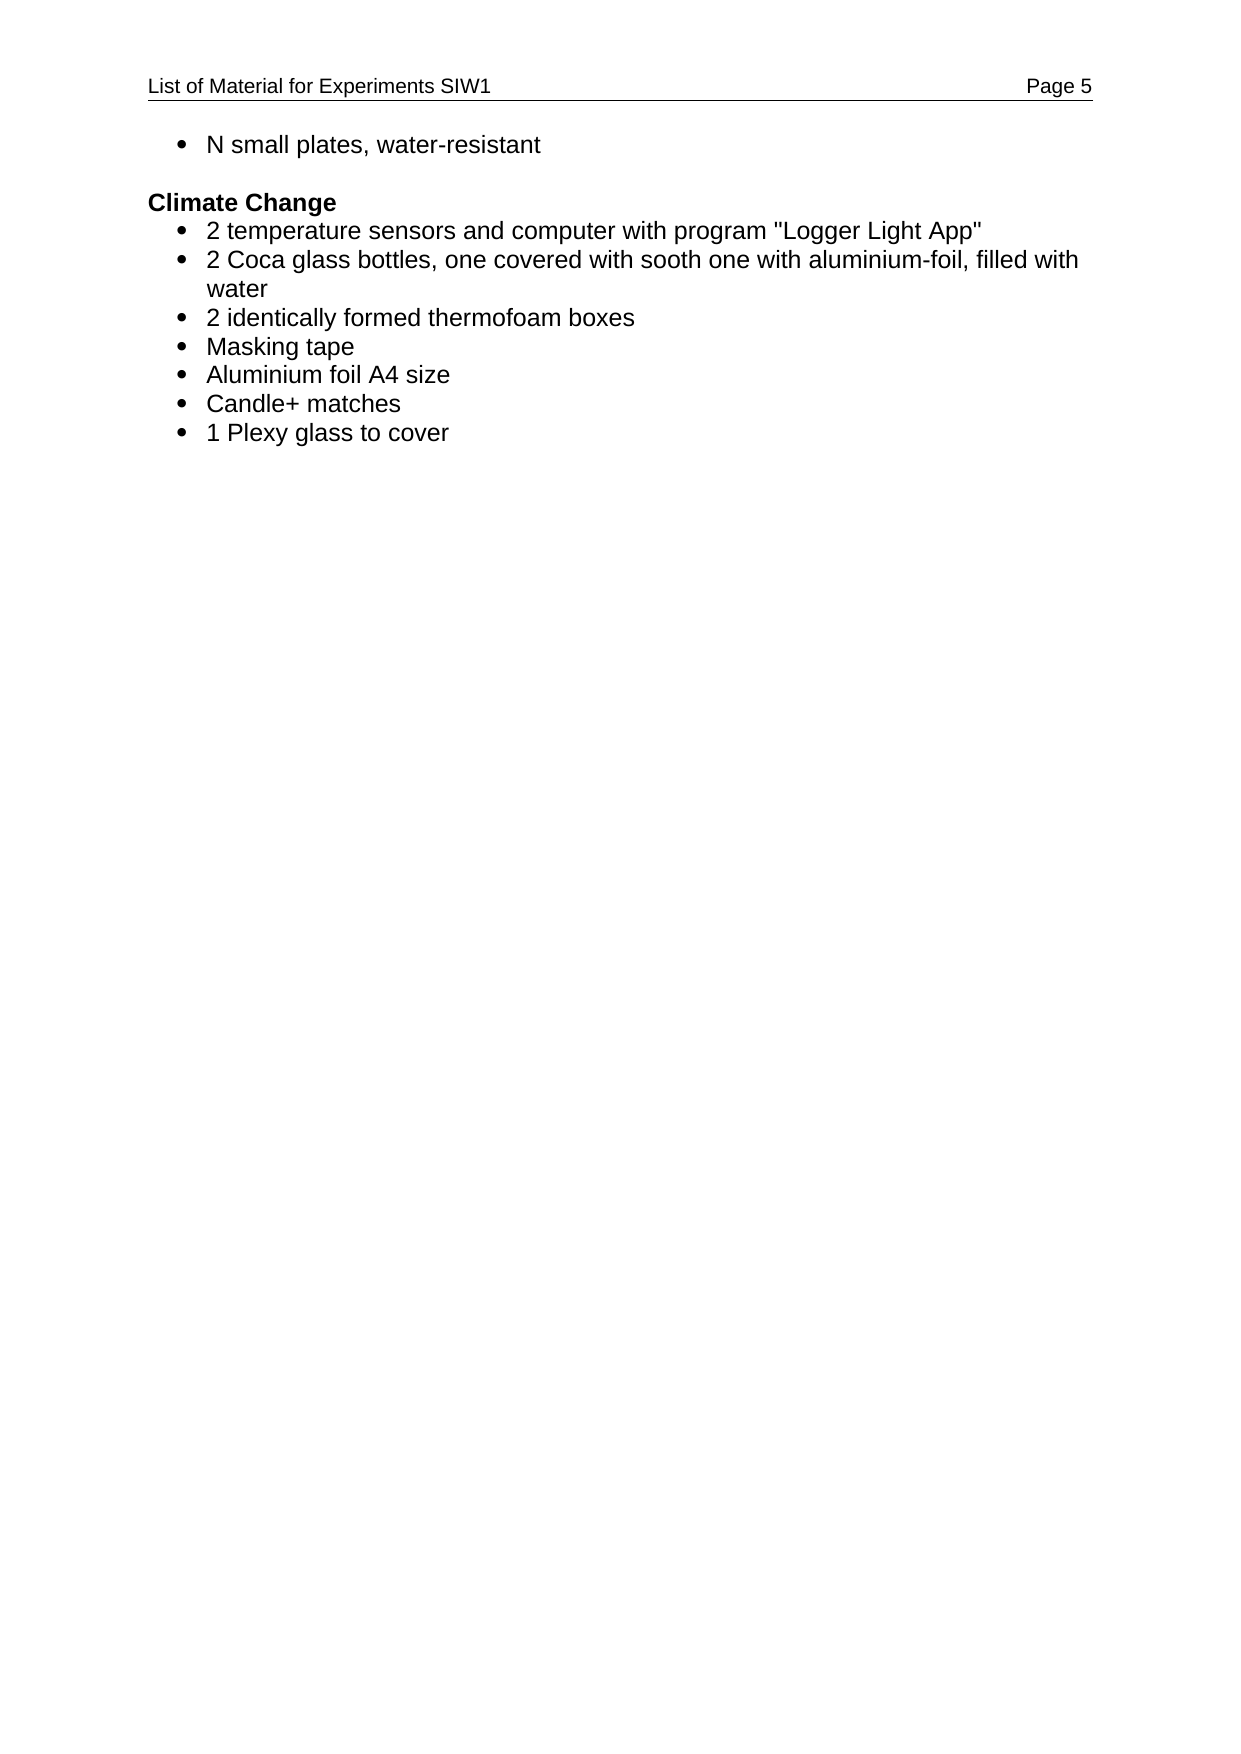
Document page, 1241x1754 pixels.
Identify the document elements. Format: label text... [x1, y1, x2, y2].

list Masking tape [177, 332, 1093, 360]
list 2 identically formed thermofoam boxes [177, 303, 1093, 332]
list 2 Coca glass bottles, one covered with sooth one with aluminium-foil, filled with water [177, 245, 1093, 303]
list N small plates, water-resistant [177, 130, 1093, 159]
list 2 temperature sensors and computer with program "Logger Light App" [177, 216, 1093, 245]
list Aluminium foil A4 size [177, 360, 1093, 389]
list Candle+ matches [177, 389, 1093, 418]
text Climate Change [148, 187, 1093, 216]
list 1 Plexy glass to cover [177, 418, 1093, 447]
